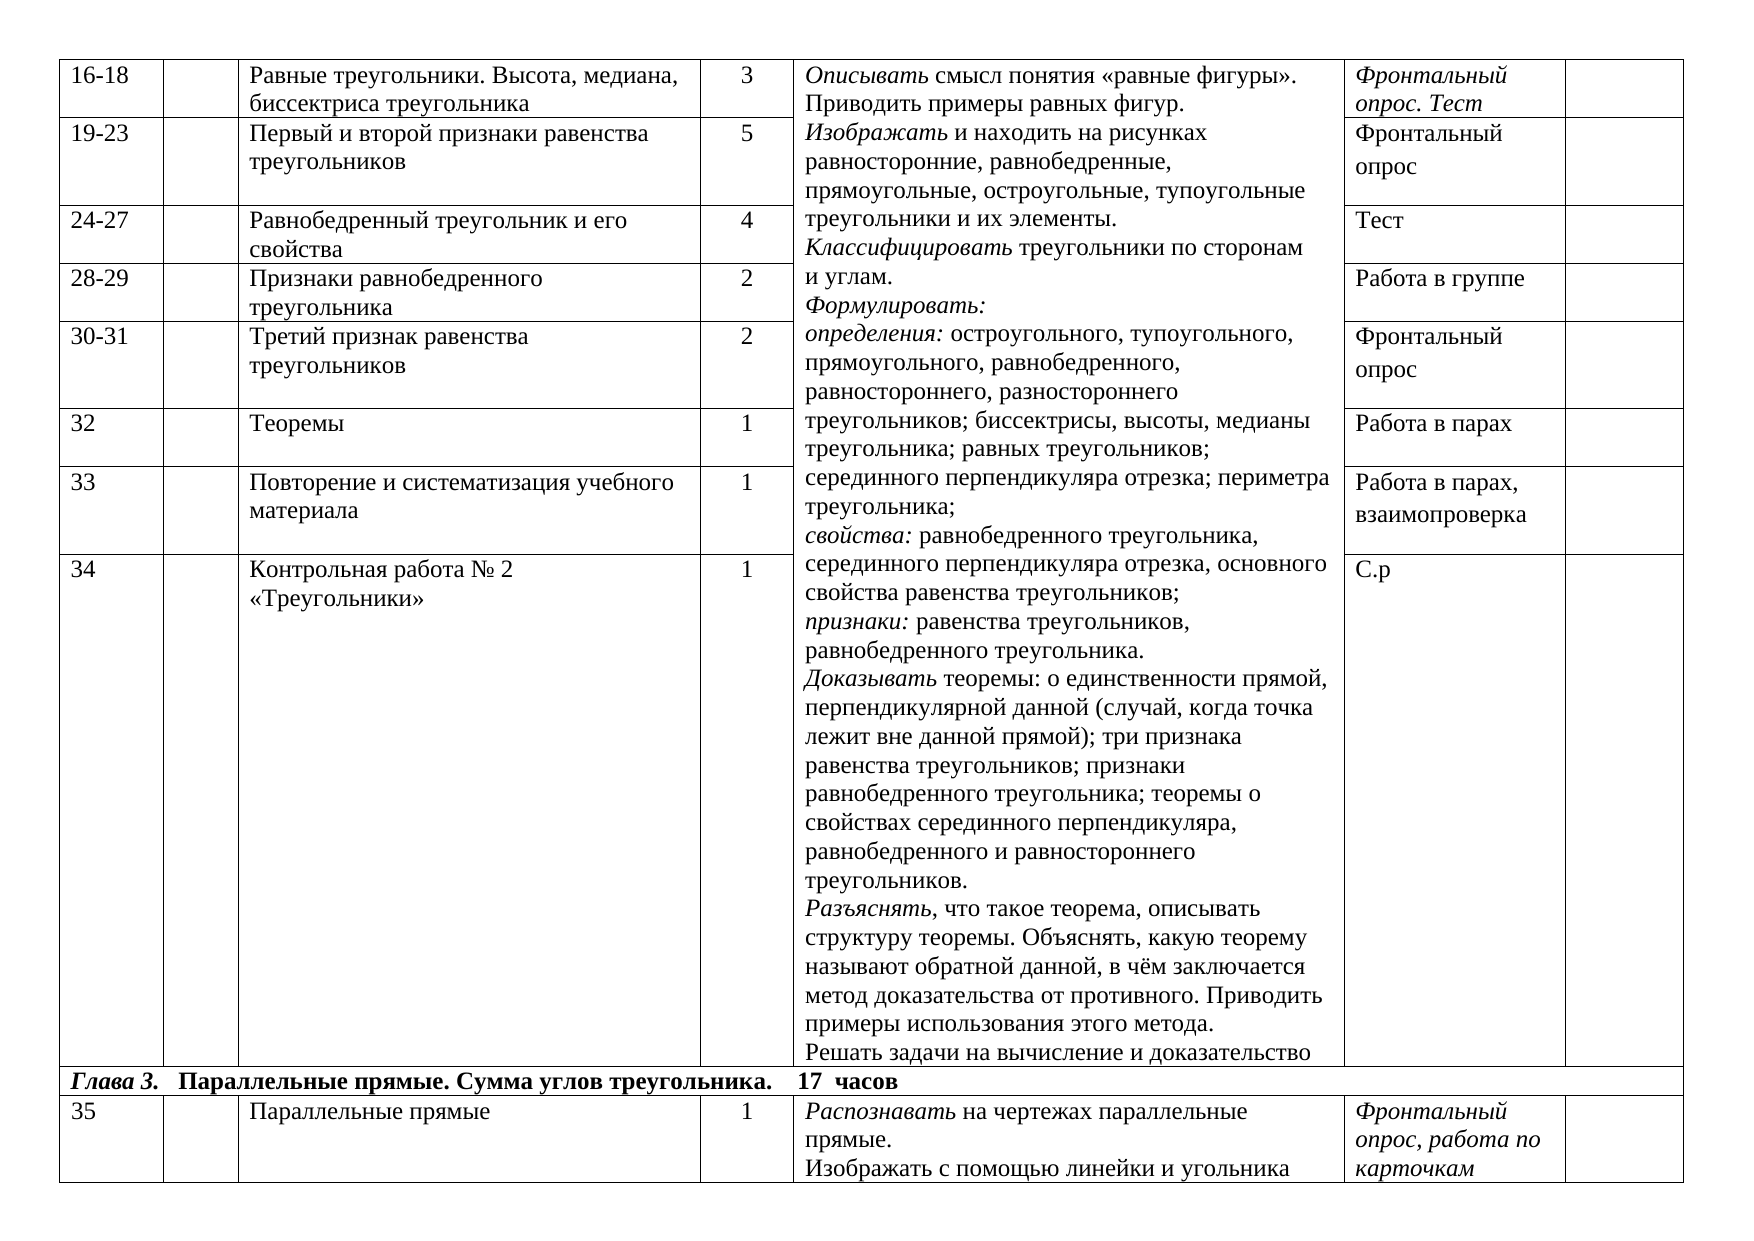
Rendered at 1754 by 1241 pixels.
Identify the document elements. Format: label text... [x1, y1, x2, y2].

table_cell 1 [701, 555, 793, 1066]
table_cell [164, 409, 238, 466]
table_cell 4 [701, 206, 793, 263]
table_cell [164, 555, 238, 1066]
table_cell Равнобедренный треугольник и его свойства [239, 206, 700, 263]
table_cell [164, 1096, 238, 1182]
table_cell [1566, 118, 1683, 204]
table_cell Работа в парах, взаимопроверка [1345, 467, 1565, 553]
table_cell [164, 60, 238, 117]
table_cell Первый и второй признаки равенства треугольников [239, 118, 700, 204]
table_cell С.р [1345, 555, 1565, 1066]
table_cell 34 [60, 555, 163, 1066]
table_cell 5 [701, 118, 793, 204]
table_cell 30-31 [60, 322, 163, 408]
table_cell [1566, 555, 1683, 1066]
table_cell Работа в парах [1345, 409, 1565, 466]
table_cell 19-23 [60, 118, 163, 204]
table_cell [1566, 467, 1683, 553]
table_cell [164, 206, 238, 263]
table_cell Равные треугольники. Высота, медиана, биссектриса треугольника [239, 60, 700, 117]
table_cell 32 [60, 409, 163, 466]
table_cell Тест [1345, 206, 1565, 263]
table_cell 16-18 [60, 60, 163, 117]
table_cell 1 [701, 409, 793, 466]
table_cell Теоремы [239, 409, 700, 466]
table_cell Контрольная работа № 2 «Треугольники» [239, 555, 700, 1066]
table_cell Признаки равнобедренного треугольника [239, 264, 700, 321]
table_cell [1566, 60, 1683, 117]
table_cell 28-29 [60, 264, 163, 321]
table_cell Описывать смысл понятия «равные фигуры». Приводить примеры равных фигур. Изображать и находить на рисунках равносторонние, равнобедренные, прямоугольные, остроугольные, тупоугольные треугольники и их элементы. Классифицировать треугольники по сторонам и углам. Формулировать: определения: остроугольного, тупоугольного, прямоугольного, равнобедренного, равностороннего, разностороннего треугольников; биссектрисы, высоты, медианы треугольника; равных треугольников; серединного перпендикуляра отрезка; периметра треугольника; свойства: равнобедренного треугольника, серединного перпендикуляра отрезка, основного свойства равенства треугольников; признаки: равенства треугольников, равнобедренного треугольника. Доказывать теоремы: о единственности прямой, перпендикулярной данной (случай, когда точка лежит вне данной прямой); три признака равенства треугольников; признаки равнобедренного треугольника; теоремы о свойствах серединного перпендикуляра, равнобедренного и равностороннего треугольников. Разъяснять, что такое теорема, описывать структуру теоремы. Объяснять, какую теорему называют обратной данной, в чём заключается метод доказательства от противного. Приводить примеры использования этого метода. Решать задачи на вычисление и доказательство [794, 60, 1344, 1066]
table_cell [1566, 206, 1683, 263]
table_cell [1566, 322, 1683, 408]
table_cell Работа в группе [1345, 264, 1565, 321]
table_cell 1 [701, 467, 793, 553]
table_cell Глава 3. Параллельные прямые. Сумма углов треугольника. 17 часов [60, 1067, 1683, 1095]
table_cell 33 [60, 467, 163, 553]
table_cell 3 [701, 60, 793, 117]
table_cell [1566, 264, 1683, 321]
table_cell Фронтальный опрос. Тест [1345, 60, 1565, 117]
table_cell Параллельные прямые [239, 1096, 700, 1182]
table_cell 24-27 [60, 206, 163, 263]
table_cell 2 [701, 264, 793, 321]
table_cell [1566, 1096, 1683, 1182]
table_cell Фронтальный опрос [1345, 118, 1565, 204]
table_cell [794, 1096, 1344, 1182]
table_cell Фронтальный опрос, работа по карточкам [1345, 1096, 1565, 1182]
table_cell [164, 322, 238, 408]
table_cell 1 [701, 1096, 793, 1182]
table_cell Фронтальный опрос [1345, 322, 1565, 408]
table_cell [164, 118, 238, 204]
table_cell 35 [60, 1096, 163, 1182]
table_cell 2 [701, 322, 793, 408]
table_cell Повторение и систематизация учебного материала [239, 467, 700, 553]
table_cell [164, 264, 238, 321]
table_cell [1566, 409, 1683, 466]
table_cell Третий признак равенства треугольников [239, 322, 700, 408]
table_cell [164, 467, 238, 553]
